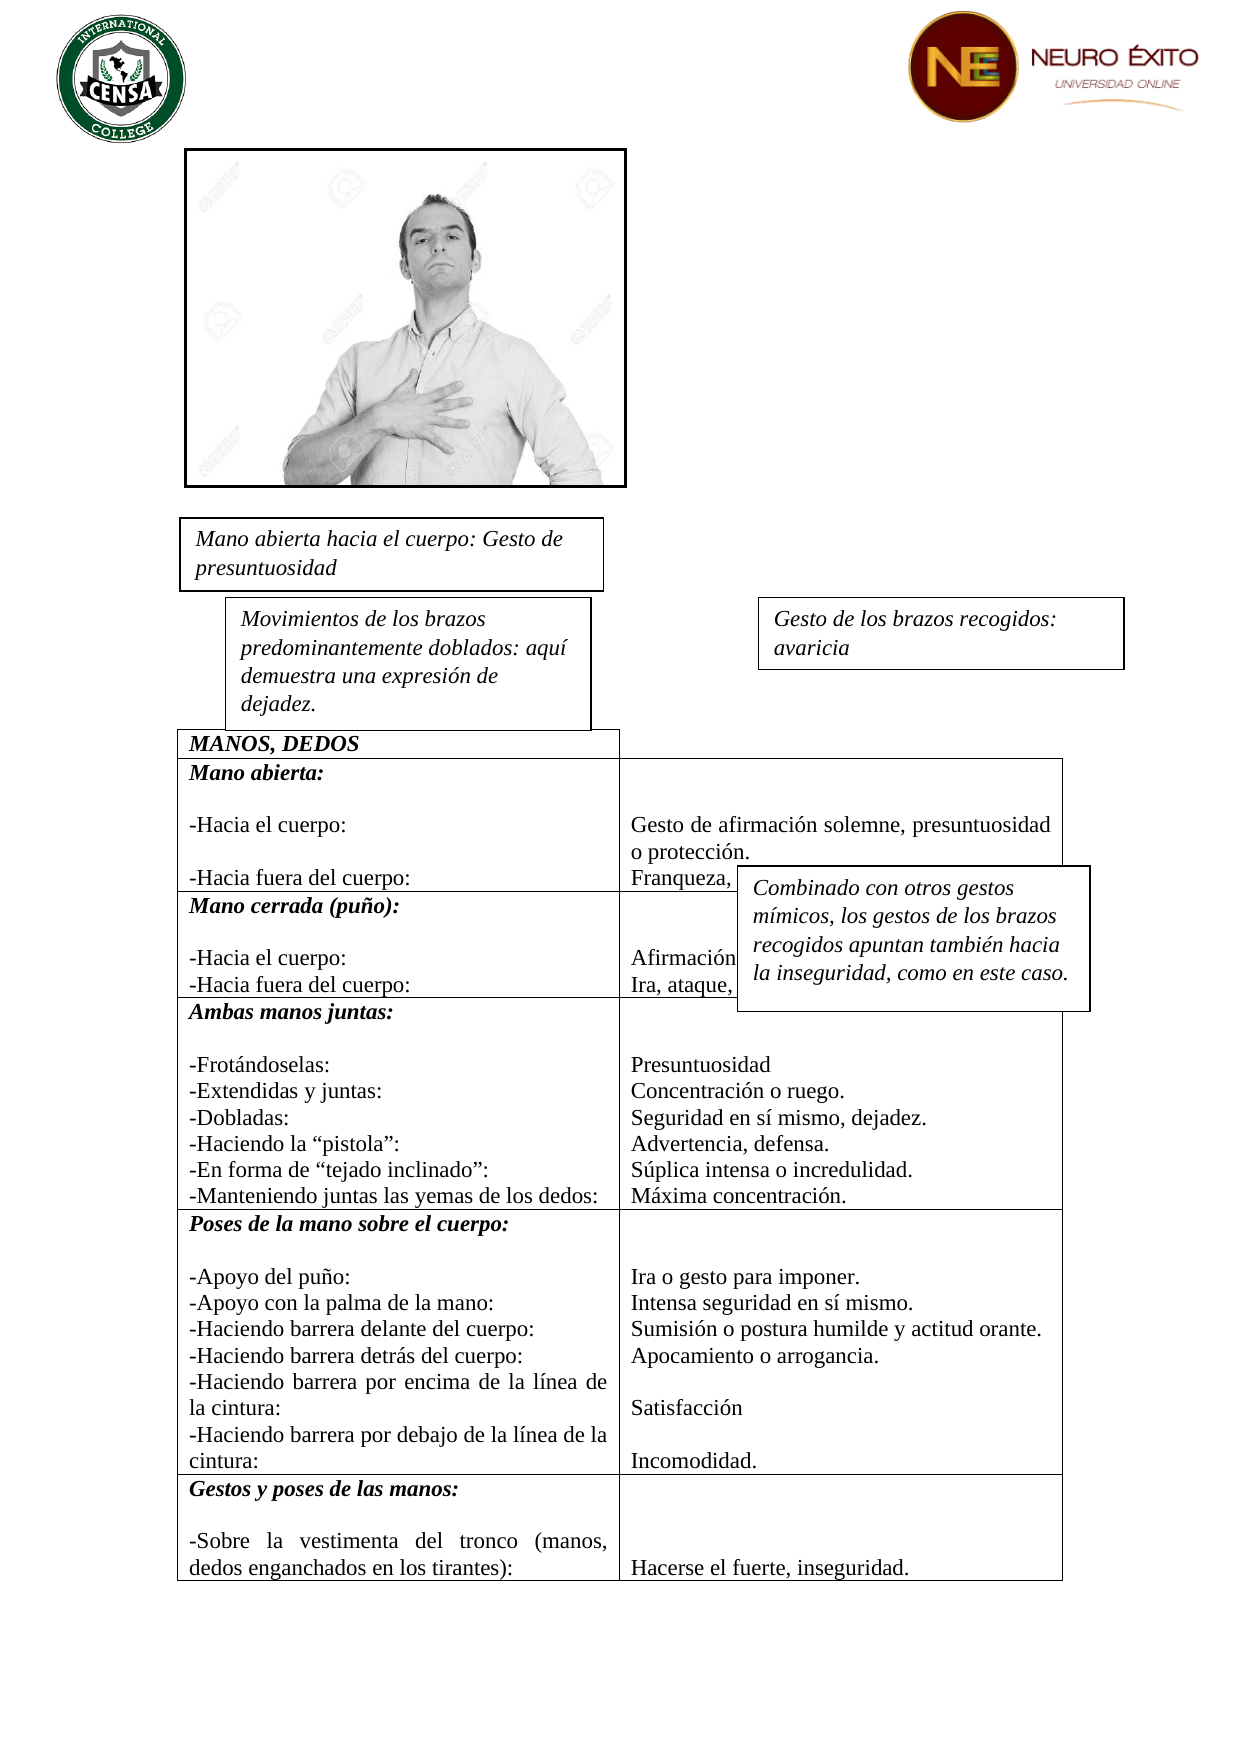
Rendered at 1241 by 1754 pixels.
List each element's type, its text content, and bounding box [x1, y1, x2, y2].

table_cell Ambas manos juntas: -Frotándoselas: -Extendidas y juntas: -Dobladas: -Haciendo la “pistola”: -En forma de “tejado inclinado”: -Manteniendo juntas las yemas de los dedos: [178, 998, 619, 1209]
table_cell Afirmación exagerada, autocastigo. Ira, ataque, defensa o denuncia muy intensas. [620, 892, 737, 997]
table_cell Gesto de afirmación solemne, presuntuosidad o protección. Franqueza, defensa o búsqueda de contacto. [620, 759, 1062, 891]
table_cell Presuntuosidad Concentración o ruego. Seguridad en sí mismo, dejadez. Advertencia, defensa. Súplica intensa o incredulidad. Máxima concentración. [620, 998, 1062, 1209]
picture [50, 9, 189, 147]
table_cell Ira o gesto para imponer. Intensa seguridad en sí mismo. Sumisión o postura humilde y actitud orante. Apocamiento o arrogancia. Satisfacción Incomodidad. [620, 1210, 1062, 1473]
table_header MANOS, DEDOS [178, 730, 619, 758]
table_cell Poses de la mano sobre el cuerpo: -Apoyo del puño: -Apoyo con la palma de la mano: -Haciendo barrera delante del cuerpo: -Haciendo barrera detrás del cuerpo: -Haciendo barrera por encima de la línea de la cintura: -Haciendo barrera por debajo de la línea de la cintura: [178, 1210, 619, 1473]
picture [187, 151, 624, 485]
table_cell Mano abierta: -Hacia el cuerpo: -Hacia fuera del cuerpo: [178, 759, 619, 891]
picture [907, 11, 1208, 124]
table_cell Mano cerrada (puño): -Hacia el cuerpo: -Hacia fuera del cuerpo: [178, 892, 619, 997]
